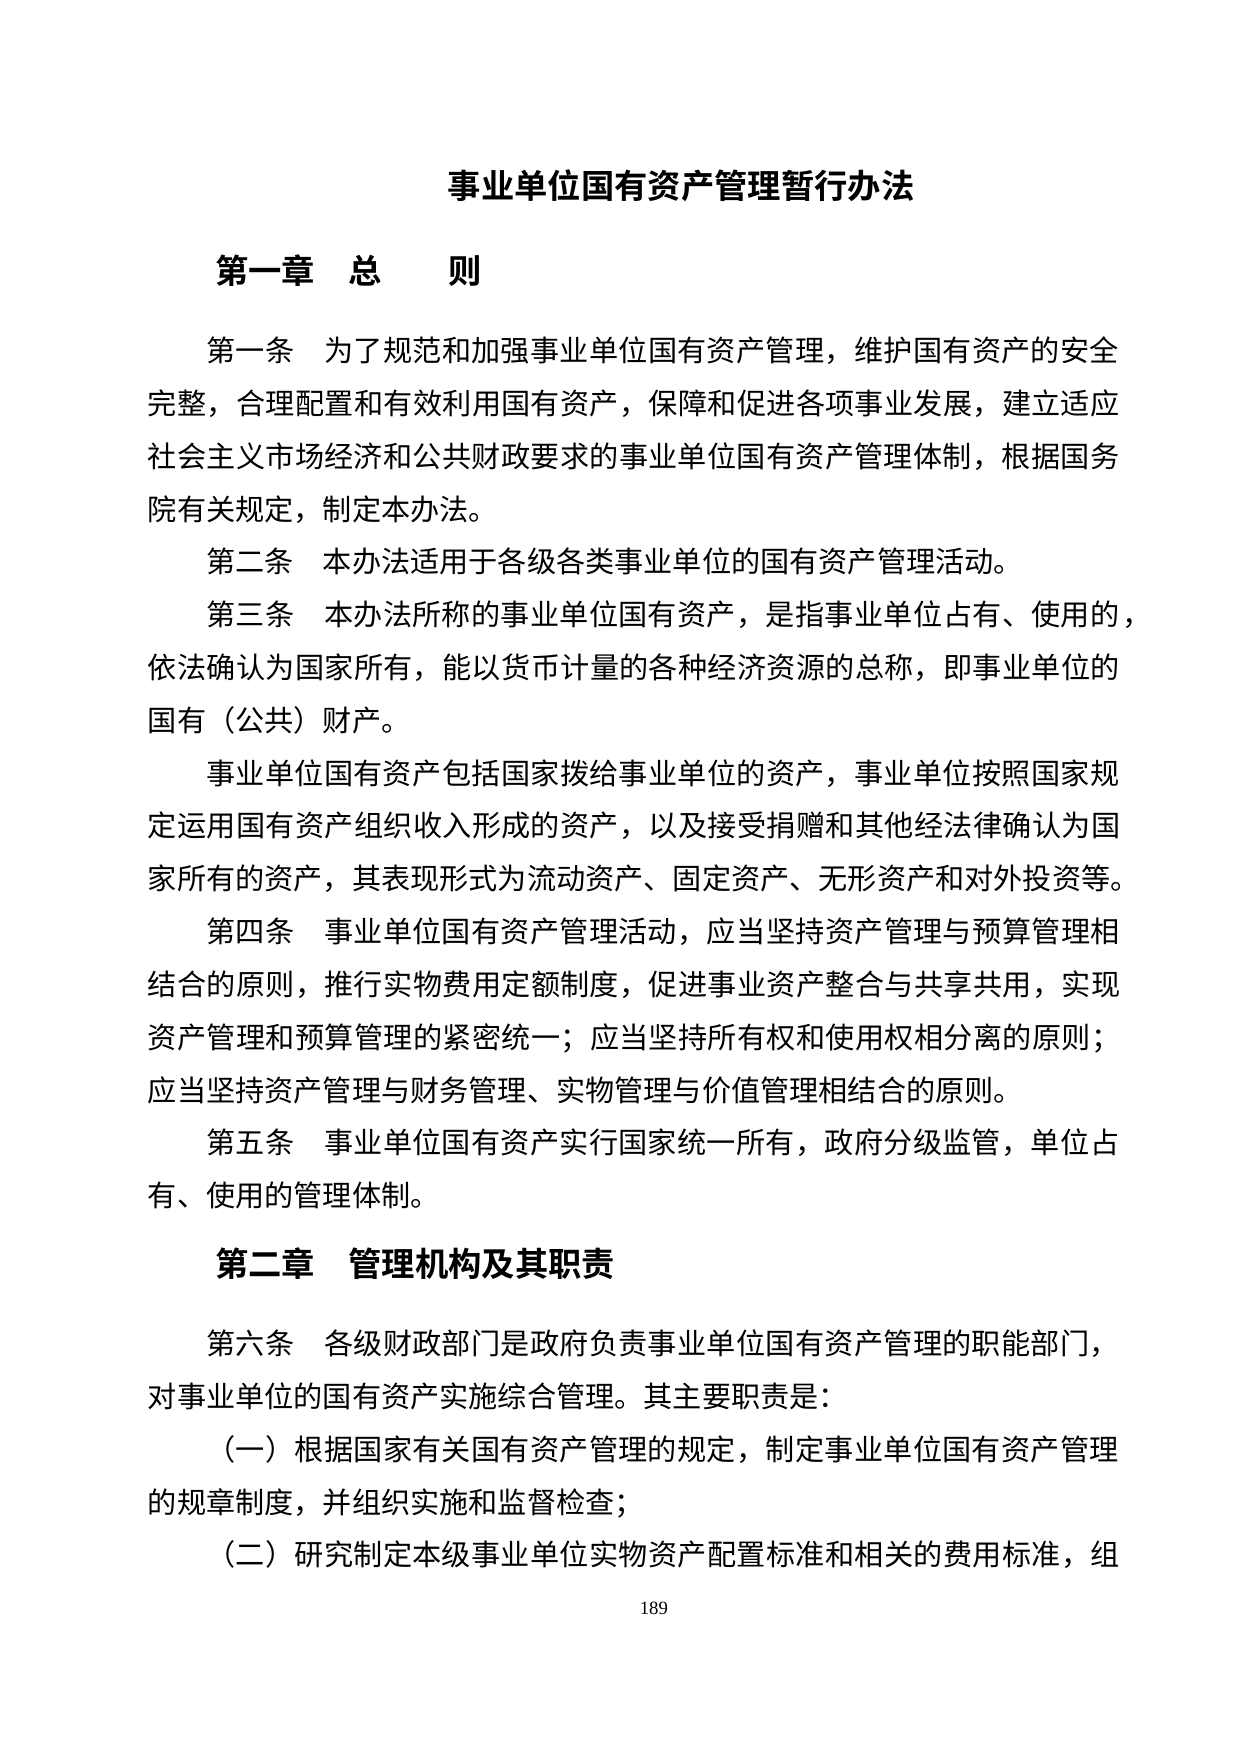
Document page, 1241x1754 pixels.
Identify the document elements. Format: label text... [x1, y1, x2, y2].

text 第六条 各级财政部门是政府负责事业单位国有资产管理的职能部门，对事业单位的国有资产实施综合管理。其主要职责是： [148, 1321, 1122, 1416]
text （一）根据国家有关国有资产管理的规定，制定事业单位国有资产管理的规章制度，并组织实施和监督检查； [148, 1426, 1122, 1521]
text 第四条 事业单位国有资产管理活动，应当坚持资产管理与预算管理相结合的原则，推行实物费用定额制度，促进事业资产整合与共享共用，实现资产管理和预算管理的紧密统一；应当坚持所有权和使用权相分离的原则；应当坚持资产管理与财务管理、实物管理与价值管理相结合的原则。 [148, 909, 1122, 1109]
text 第二条 本办法适用于各级各类事业单位的国有资产管理活动。 [148, 539, 1122, 581]
text 第三条 本办法所称的事业单位国有资产，是指事业单位占有、使用的，依法确认为国家所有，能以货币计量的各种经济资源的总称，即事业单位的国有（公共）财产。 [148, 592, 1122, 740]
text 第一条 为了规范和加强事业单位国有资产管理，维护国有资产的安全完整，合理配置和有效利用国有资产，保障和促进各项事业发展，建立适应社会主义市场经济和公共财政要求的事业单位国有资产管理体制，根据国务院有关规定，制定本办法。 [148, 328, 1122, 528]
subtitle 第一章 总 则 [148, 245, 1122, 293]
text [148, 1532, 1122, 1574]
subtitle 第二章 管理机构及其职责 [148, 1238, 1122, 1286]
subtitle 事业单位国有资产管理暂行办法 [148, 160, 1122, 208]
text 第五条 事业单位国有资产实行国家统一所有，政府分级监管，单位占有、使用的管理体制。 [148, 1120, 1122, 1215]
text 事业单位国有资产包括国家拨给事业单位的资产，事业单位按照国家规定运用国有资产组织收入形成的资产，以及接受捐赠和其他经法律确认为国家所有的资产，其表现形式为流动资产、固定资产、无形资产和对外投资等。 [148, 750, 1122, 898]
